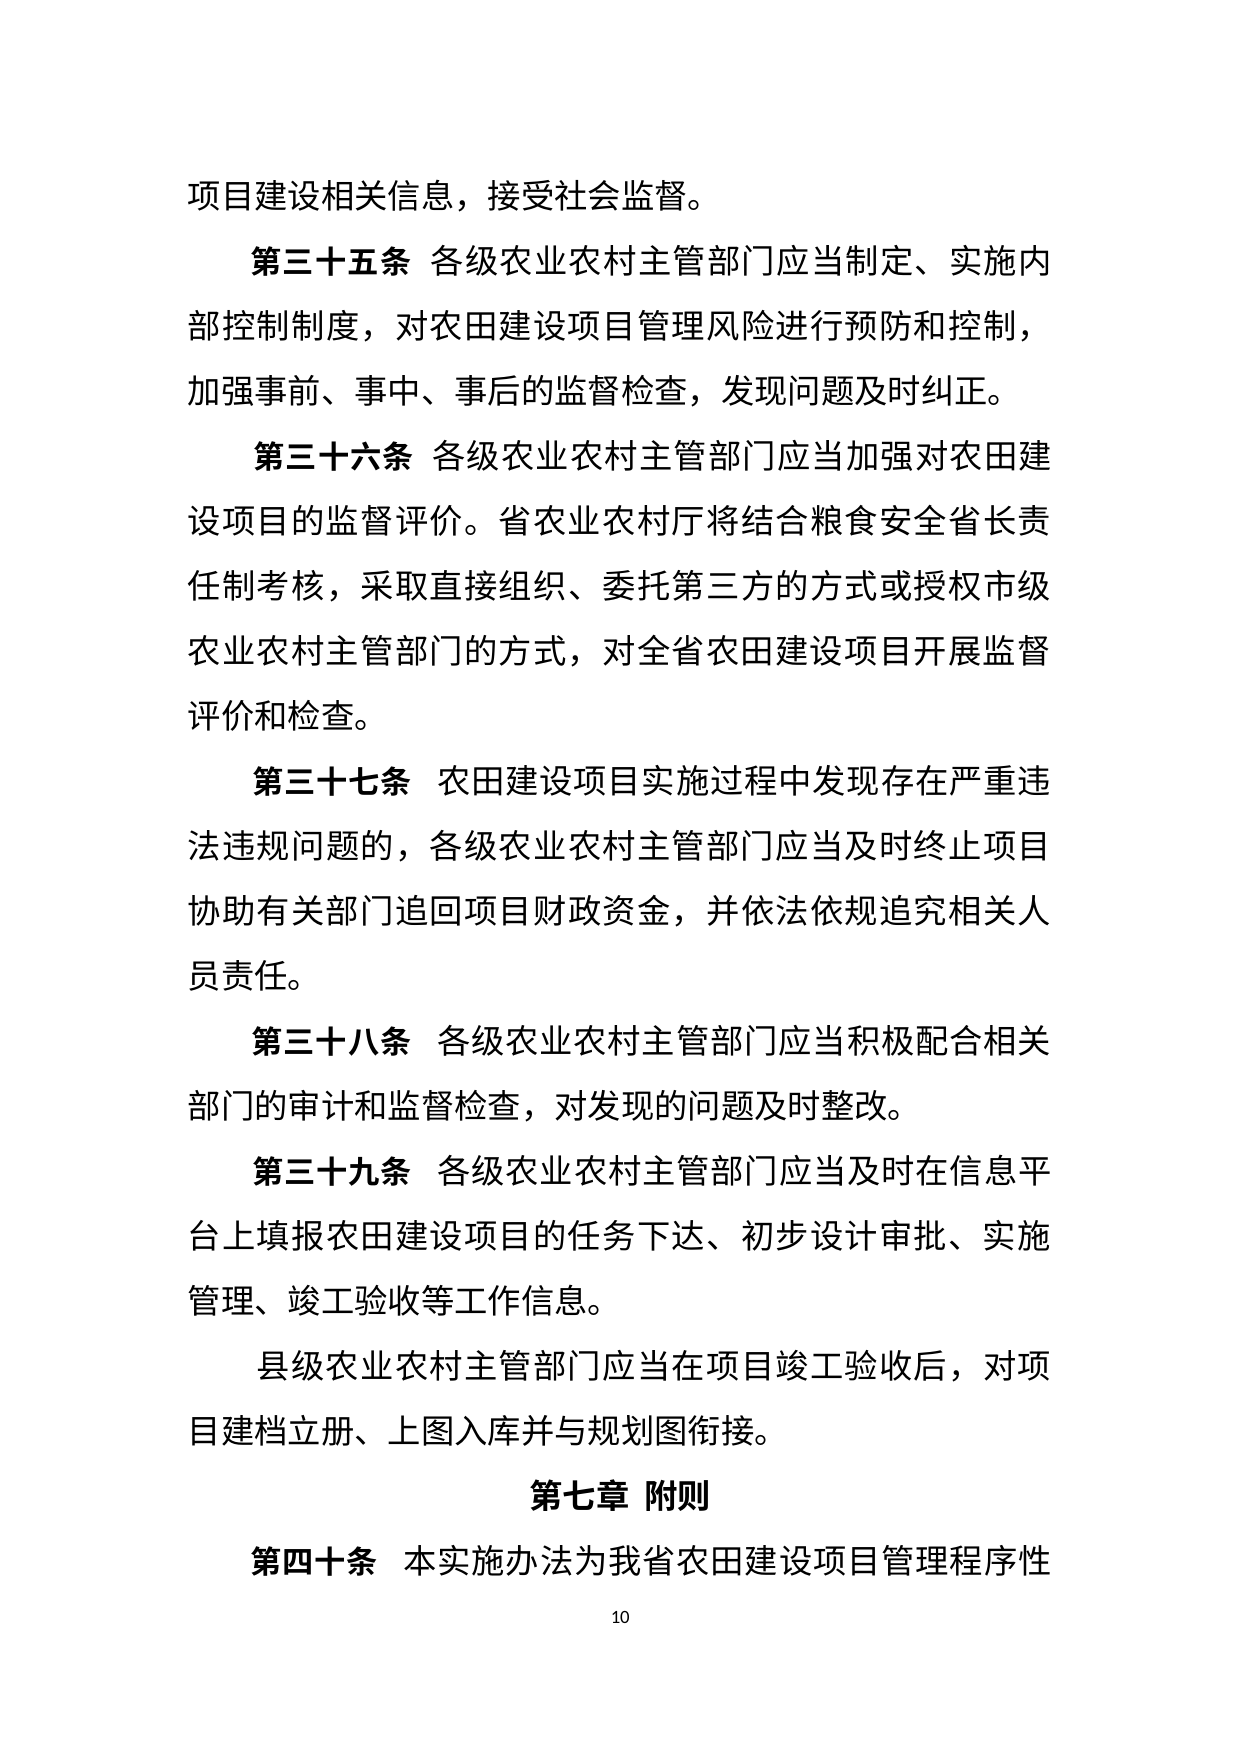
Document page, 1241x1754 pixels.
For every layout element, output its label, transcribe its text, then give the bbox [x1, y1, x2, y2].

text 第三十八条 各级农业农村主管部门应当积极配合相关部门的审计和监督检查，对发现的问题及时整改。 [187, 1007, 1053, 1137]
text 第三十五条 各级农业农村主管部门应当制定、实施内部控制制度，对农田建设项目管理风险进行预防和控制，加强事前、事中、事后的监督检查，发现问题及时纠正。 [187, 227, 1053, 422]
text 第三十九条 各级农业农村主管部门应当及时在信息平台上填报农田建设项目的任务下达、初步设计审批、实施管理、竣工验收等工作信息。 [187, 1137, 1053, 1332]
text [187, 162, 1053, 227]
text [187, 1527, 1053, 1592]
text 第三十七条 农田建设项目实施过程中发现存在严重违法违规问题的，各级农业农村主管部门应当及时终止项目，协助有关部门追回项目财政资金，并依法依规追究相关人员责任。 [187, 747, 1053, 1007]
text 第七章 附则 [187, 1462, 1053, 1527]
text 第三十六条 各级农业农村主管部门应当加强对农田建设项目的监督评价。省农业农村厅将结合粮食安全省长责任制考核，采取直接组织、委托第三方的方式或授权市级农业农村主管部门的方式，对全省农田建设项目开展监督评价和检查。 [187, 422, 1053, 747]
text 县级农业农村主管部门应当在项目竣工验收后，对项目建档立册、上图入库并与规划图衔接。 [187, 1332, 1053, 1462]
